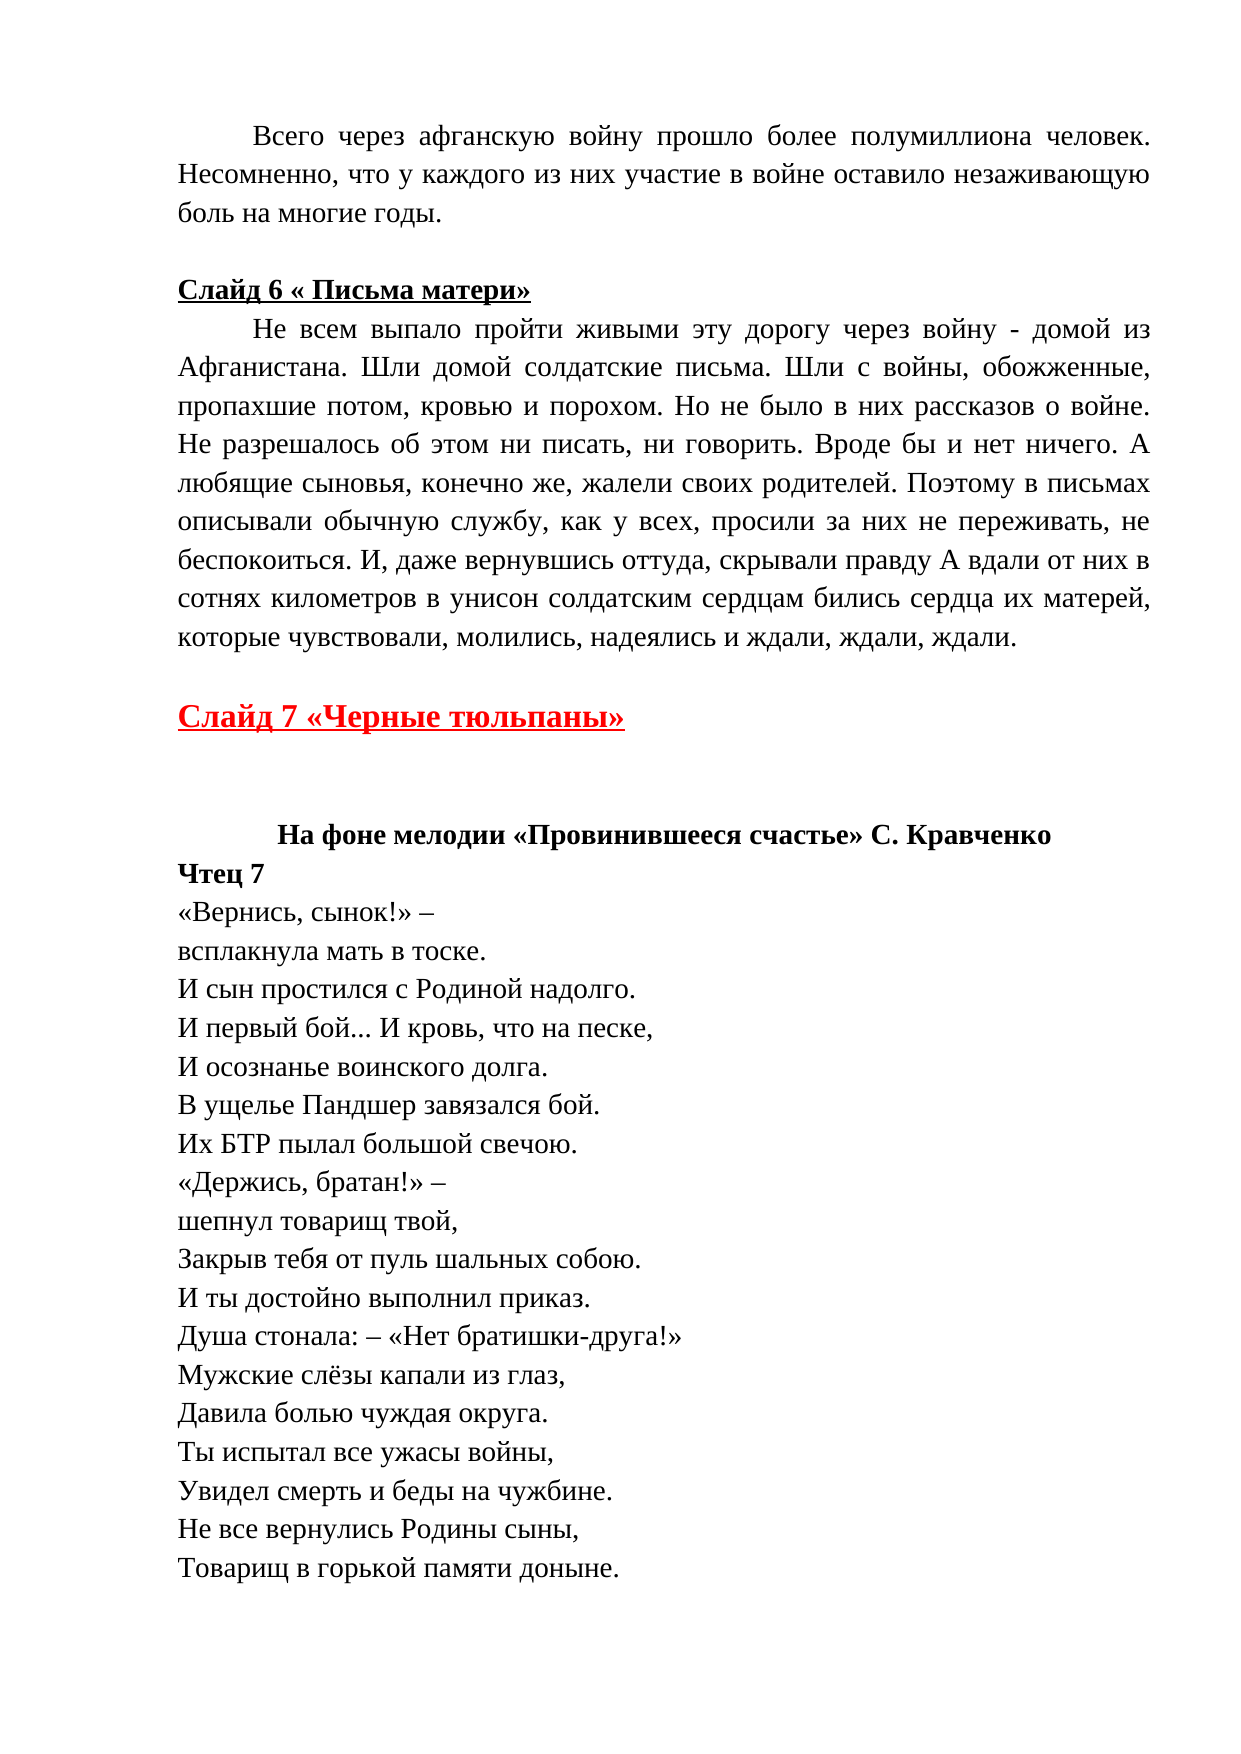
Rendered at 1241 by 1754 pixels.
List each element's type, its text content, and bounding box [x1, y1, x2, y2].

text «Вернись, сынок!» – всплакнула мать в тоске. [177, 894, 1152, 967]
text Слайд 7 «Черные тюльпаны» [177, 696, 1152, 734]
text Не всем выпало пройти живыми эту дорогу через войну - домой из Афганистана. Шли домой солдатские письма. Шли с войны, обожженные, пропахшие потом, кровью и порохом. Но не было в них рассказов о войне. Не разрешалось об этом ни писать, ни говорить. Вроде бы и нет ничего. А любящие сыновья, конечно же, жалели своих родителей. Поэтому в письмах описывали обычную службу, как у всех, просили за них не переживать, не беспокоиться. И, даже вернувшись оттуда, скрывали правду А вдали от них в сотнях километров в унисон солдатским сердцам бились сердца их матерей, которые чувствовали, молились, надеялись и ждали, ждали, ждали. [177, 311, 1152, 653]
text Слайд 6 « Письма матери» [177, 272, 1152, 306]
text Всего через афганскую войну прошло более полумиллиона человек. Несомненно, что у каждого из них участие в войне оставило незаживающую боль на многие годы. [177, 118, 1152, 229]
text Чтец 7 [177, 856, 1152, 889]
text На фоне мелодии «Провинившееся счастье» С. Кравченко [177, 817, 1152, 851]
text И сын простился с Родиной надолго. И первый бой... И кровь, что на песке, И осознанье воинского долга. В ущелье Пандшер завязался бой. Их БТР пылал большой свечою. «Держись, братан!» – шепнул товарищ твой, Закрыв тебя от пуль шальных собою. И ты достойно выполнил приказ. Душа стонала: – «Нет братишки-друга!» Мужские слёзы капали из глаз, Давила болью чуждая округа. Ты испытал все ужасы войны, Увидел смерть и беды на чужбине. [177, 972, 1152, 1506]
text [177, 1511, 1152, 1583]
